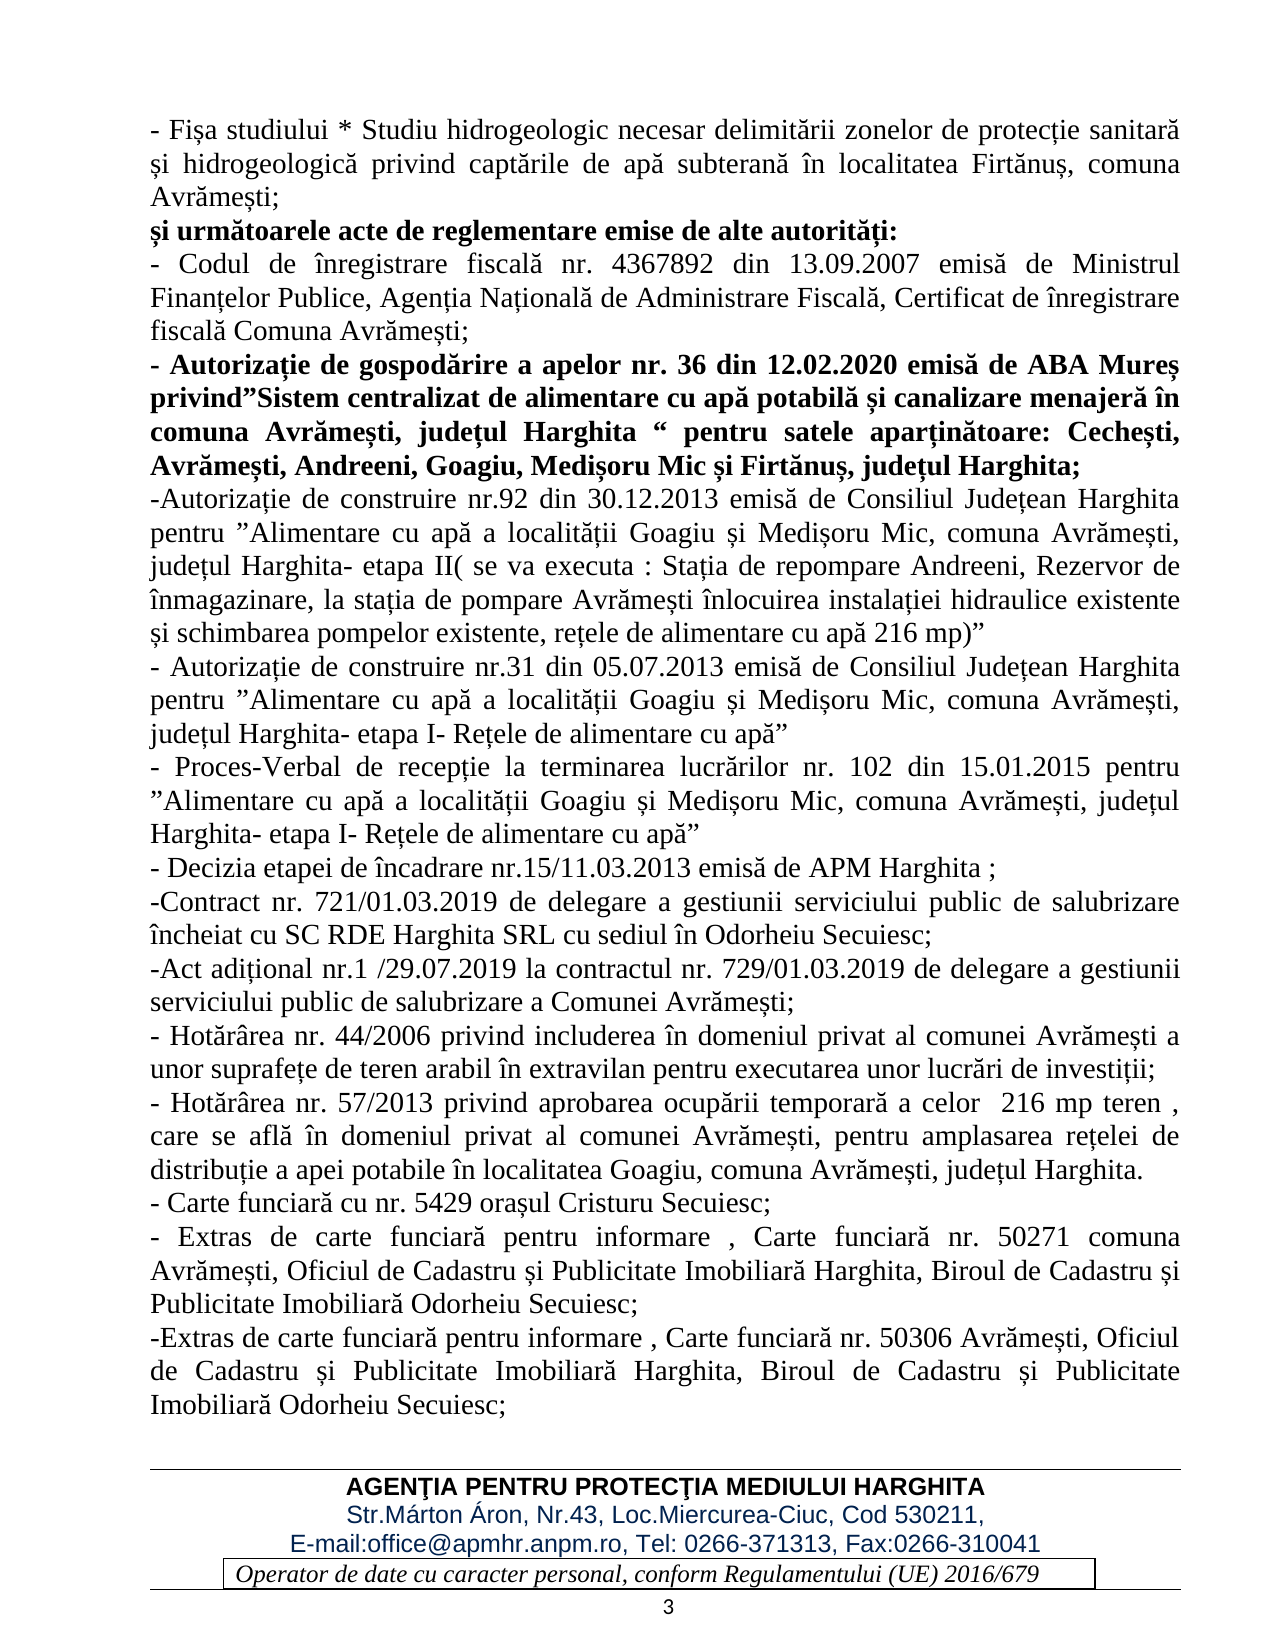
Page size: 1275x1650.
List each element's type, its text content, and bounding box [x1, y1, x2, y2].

text - Hotărârea nr. 44/2006 privind includerea în domeniul privat al comunei Avrămești a unor suprafețe de teren arabil în extravilan pentru executarea unor lucrări de investiții; [150, 1018, 1181, 1085]
text -Extras de carte funciară pentru informare , Carte funciară nr. 50306 Avrămești, Oficiul de Cadastru și Publicitate Imobiliară Harghita, Biroul de Cadastru și Publicitate Imobiliară Odorheiu Secuiesc; [150, 1320, 1181, 1420]
text - Autorizație de gospodărire a apelor nr. 36 din 12.02.2020 emisă de ABA Mureș privind”Sistem centralizat de alimentare cu apă potabilă și canalizare menajeră în comuna Avrămești, județul Harghita “ pentru satele aparținătoare: Cechești, Avrămești, Andreeni, Goagiu, Medișoru Mic și Firtănuș, județul Harghita; [150, 347, 1181, 481]
text - Codul de înregistrare fiscală nr. 4367892 din 13.09.2007 emisă de Ministrul Finanțelor Publice, Agenția Națională de Administrare Fiscală, Certificat de înregistrare fiscală Comuna Avrămești; [150, 246, 1181, 347]
text - Proces-Verbal de recepție la terminarea lucrărilor nr. 102 din 15.01.2015 pentru ”Alimentare cu apă a localității Goagiu și Medișoru Mic, comuna Avrămești, județul Harghita- etapa I- Rețele de alimentare cu apă” [150, 749, 1181, 850]
text - Fișa studiului * Studiu hidrogeologic necesar delimitării zonelor de protecție sanitară și hidrogeologică privind captările de apă subterană în localitatea Firtănuș, comuna Avrămești; [150, 112, 1181, 213]
text și următoarele acte de reglementare emise de alte autorități: [150, 213, 1181, 246]
text - Carte funciară cu nr. 5429 orașul Cristuru Secuiesc; [150, 1186, 1181, 1219]
text -Autorizație de construire nr.92 din 30.12.2013 emisă de Consiliul Județean Harghita pentru ”Alimentare cu apă a localității Goagiu și Medișoru Mic, comuna Avrămești, județul Harghita- etapa II( se va executa : Stația de repompare Andreeni, Rezervor de înmagazinare, la stația de pompare Avrămești înlocuirea instalației hidraulice existente și schimbarea pompelor existente, rețele de alimentare cu apă 216 mp)” [150, 481, 1181, 649]
text - Decizia etapei de încadrare nr.15/11.03.2013 emisă de APM Harghita ; [150, 850, 1181, 884]
text - Autorizație de construire nr.31 din 05.07.2013 emisă de Consiliul Județean Harghita pentru ”Alimentare cu apă a localității Goagiu și Medișoru Mic, comuna Avrămești, județul Harghita- etapa I- Rețele de alimentare cu apă” [150, 649, 1181, 749]
text -Act adițional nr.1 /29.07.2019 la contractul nr. 729/01.03.2019 de delegare a gestiunii serviciului public de salubrizare a Comunei Avrămești; [150, 951, 1181, 1018]
text -Contract nr. 721/01.03.2019 de delegare a gestiunii serviciului public de salubrizare încheiat cu SC RDE Harghita SRL cu sediul în Odorheiu Secuiesc; [150, 884, 1181, 951]
text - Extras de carte funciară pentru informare , Carte funciară nr. 50271 comuna Avrămești, Oficiul de Cadastru și Publicitate Imobiliară Harghita, Biroul de Cadastru și Publicitate Imobiliară Odorheiu Secuiesc; [150, 1219, 1181, 1320]
text - Hotărârea nr. 57/2013 privind aprobarea ocupării temporară a celor 216 mp teren , care se află în domeniul privat al comunei Avrămești, pentru amplasarea rețelei de distribuție a apei potabile în localitatea Goagiu, comuna Avrămești, județul Harghita. [150, 1085, 1181, 1186]
